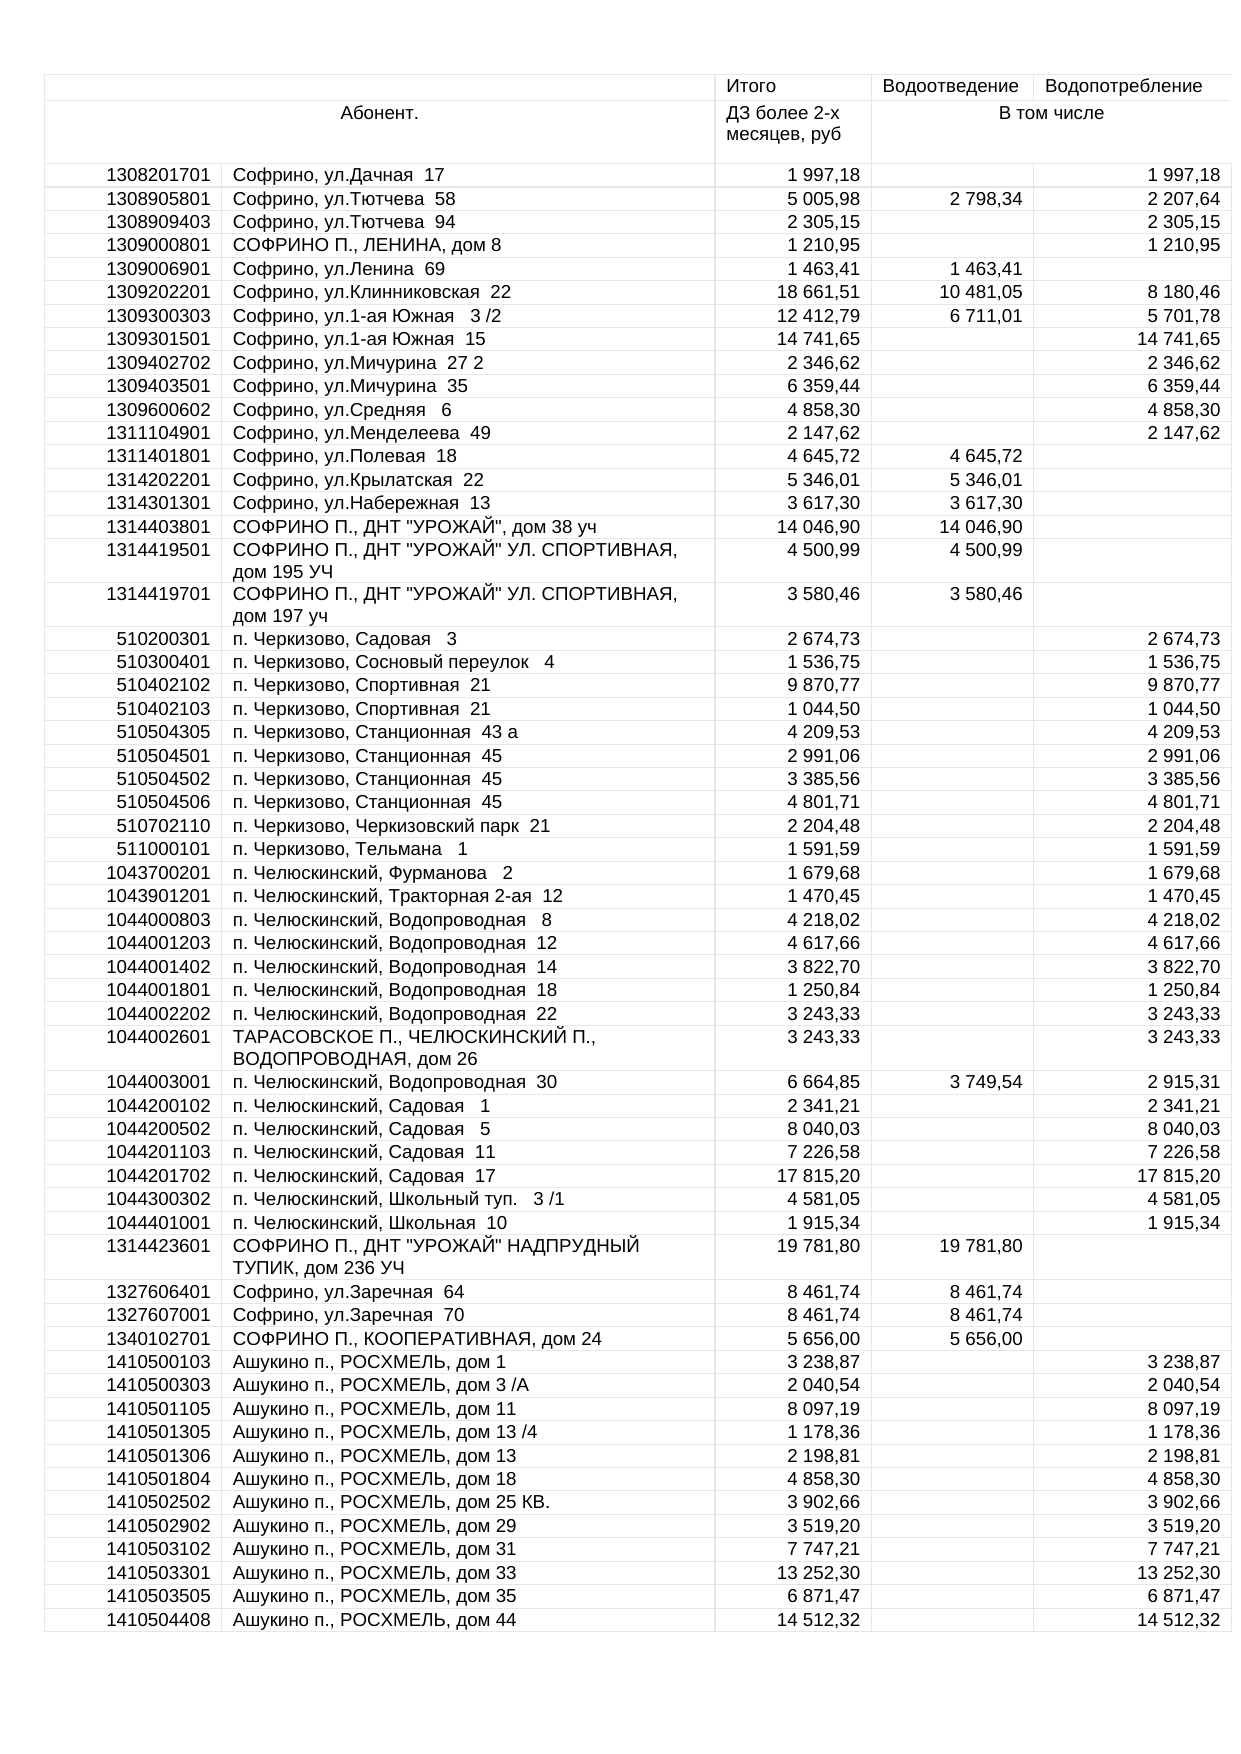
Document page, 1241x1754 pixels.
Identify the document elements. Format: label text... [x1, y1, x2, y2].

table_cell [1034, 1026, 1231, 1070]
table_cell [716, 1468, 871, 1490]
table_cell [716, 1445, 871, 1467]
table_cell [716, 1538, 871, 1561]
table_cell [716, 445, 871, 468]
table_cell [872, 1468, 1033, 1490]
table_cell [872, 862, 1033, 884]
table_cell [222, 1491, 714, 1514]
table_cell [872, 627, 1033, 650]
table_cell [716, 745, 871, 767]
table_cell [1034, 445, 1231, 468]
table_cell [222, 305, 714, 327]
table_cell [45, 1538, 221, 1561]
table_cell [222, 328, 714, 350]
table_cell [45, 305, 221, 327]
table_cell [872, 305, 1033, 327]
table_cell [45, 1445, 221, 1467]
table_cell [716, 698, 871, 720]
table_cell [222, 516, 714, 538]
table_cell ДЗ более 2-х месяцев, руб [716, 101, 871, 163]
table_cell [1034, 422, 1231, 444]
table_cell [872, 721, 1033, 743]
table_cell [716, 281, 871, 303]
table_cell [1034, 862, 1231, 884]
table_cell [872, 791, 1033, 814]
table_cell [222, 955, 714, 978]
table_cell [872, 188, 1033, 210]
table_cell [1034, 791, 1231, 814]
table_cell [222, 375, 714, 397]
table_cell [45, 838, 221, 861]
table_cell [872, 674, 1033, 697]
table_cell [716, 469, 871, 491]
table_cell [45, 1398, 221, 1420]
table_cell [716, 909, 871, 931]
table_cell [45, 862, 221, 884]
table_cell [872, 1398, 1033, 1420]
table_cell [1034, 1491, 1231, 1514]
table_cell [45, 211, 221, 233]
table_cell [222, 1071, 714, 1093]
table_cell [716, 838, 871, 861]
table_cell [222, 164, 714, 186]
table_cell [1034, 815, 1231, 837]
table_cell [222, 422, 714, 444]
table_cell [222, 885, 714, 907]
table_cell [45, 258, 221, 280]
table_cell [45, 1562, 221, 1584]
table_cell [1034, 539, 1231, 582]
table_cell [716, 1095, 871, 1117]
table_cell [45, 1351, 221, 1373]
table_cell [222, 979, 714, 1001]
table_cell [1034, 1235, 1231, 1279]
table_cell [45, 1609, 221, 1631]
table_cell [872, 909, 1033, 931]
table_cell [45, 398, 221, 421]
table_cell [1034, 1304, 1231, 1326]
table_header [45, 75, 714, 100]
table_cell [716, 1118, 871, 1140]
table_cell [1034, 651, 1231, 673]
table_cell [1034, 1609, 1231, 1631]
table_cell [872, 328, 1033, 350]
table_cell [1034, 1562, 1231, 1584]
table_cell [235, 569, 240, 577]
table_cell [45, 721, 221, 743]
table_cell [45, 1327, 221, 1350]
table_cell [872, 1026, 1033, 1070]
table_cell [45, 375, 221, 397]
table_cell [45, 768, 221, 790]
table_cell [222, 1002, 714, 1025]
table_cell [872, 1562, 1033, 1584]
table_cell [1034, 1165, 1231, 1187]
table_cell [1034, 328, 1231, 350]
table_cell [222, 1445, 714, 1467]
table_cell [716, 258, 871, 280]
table_header Водопотребление [1034, 75, 1231, 100]
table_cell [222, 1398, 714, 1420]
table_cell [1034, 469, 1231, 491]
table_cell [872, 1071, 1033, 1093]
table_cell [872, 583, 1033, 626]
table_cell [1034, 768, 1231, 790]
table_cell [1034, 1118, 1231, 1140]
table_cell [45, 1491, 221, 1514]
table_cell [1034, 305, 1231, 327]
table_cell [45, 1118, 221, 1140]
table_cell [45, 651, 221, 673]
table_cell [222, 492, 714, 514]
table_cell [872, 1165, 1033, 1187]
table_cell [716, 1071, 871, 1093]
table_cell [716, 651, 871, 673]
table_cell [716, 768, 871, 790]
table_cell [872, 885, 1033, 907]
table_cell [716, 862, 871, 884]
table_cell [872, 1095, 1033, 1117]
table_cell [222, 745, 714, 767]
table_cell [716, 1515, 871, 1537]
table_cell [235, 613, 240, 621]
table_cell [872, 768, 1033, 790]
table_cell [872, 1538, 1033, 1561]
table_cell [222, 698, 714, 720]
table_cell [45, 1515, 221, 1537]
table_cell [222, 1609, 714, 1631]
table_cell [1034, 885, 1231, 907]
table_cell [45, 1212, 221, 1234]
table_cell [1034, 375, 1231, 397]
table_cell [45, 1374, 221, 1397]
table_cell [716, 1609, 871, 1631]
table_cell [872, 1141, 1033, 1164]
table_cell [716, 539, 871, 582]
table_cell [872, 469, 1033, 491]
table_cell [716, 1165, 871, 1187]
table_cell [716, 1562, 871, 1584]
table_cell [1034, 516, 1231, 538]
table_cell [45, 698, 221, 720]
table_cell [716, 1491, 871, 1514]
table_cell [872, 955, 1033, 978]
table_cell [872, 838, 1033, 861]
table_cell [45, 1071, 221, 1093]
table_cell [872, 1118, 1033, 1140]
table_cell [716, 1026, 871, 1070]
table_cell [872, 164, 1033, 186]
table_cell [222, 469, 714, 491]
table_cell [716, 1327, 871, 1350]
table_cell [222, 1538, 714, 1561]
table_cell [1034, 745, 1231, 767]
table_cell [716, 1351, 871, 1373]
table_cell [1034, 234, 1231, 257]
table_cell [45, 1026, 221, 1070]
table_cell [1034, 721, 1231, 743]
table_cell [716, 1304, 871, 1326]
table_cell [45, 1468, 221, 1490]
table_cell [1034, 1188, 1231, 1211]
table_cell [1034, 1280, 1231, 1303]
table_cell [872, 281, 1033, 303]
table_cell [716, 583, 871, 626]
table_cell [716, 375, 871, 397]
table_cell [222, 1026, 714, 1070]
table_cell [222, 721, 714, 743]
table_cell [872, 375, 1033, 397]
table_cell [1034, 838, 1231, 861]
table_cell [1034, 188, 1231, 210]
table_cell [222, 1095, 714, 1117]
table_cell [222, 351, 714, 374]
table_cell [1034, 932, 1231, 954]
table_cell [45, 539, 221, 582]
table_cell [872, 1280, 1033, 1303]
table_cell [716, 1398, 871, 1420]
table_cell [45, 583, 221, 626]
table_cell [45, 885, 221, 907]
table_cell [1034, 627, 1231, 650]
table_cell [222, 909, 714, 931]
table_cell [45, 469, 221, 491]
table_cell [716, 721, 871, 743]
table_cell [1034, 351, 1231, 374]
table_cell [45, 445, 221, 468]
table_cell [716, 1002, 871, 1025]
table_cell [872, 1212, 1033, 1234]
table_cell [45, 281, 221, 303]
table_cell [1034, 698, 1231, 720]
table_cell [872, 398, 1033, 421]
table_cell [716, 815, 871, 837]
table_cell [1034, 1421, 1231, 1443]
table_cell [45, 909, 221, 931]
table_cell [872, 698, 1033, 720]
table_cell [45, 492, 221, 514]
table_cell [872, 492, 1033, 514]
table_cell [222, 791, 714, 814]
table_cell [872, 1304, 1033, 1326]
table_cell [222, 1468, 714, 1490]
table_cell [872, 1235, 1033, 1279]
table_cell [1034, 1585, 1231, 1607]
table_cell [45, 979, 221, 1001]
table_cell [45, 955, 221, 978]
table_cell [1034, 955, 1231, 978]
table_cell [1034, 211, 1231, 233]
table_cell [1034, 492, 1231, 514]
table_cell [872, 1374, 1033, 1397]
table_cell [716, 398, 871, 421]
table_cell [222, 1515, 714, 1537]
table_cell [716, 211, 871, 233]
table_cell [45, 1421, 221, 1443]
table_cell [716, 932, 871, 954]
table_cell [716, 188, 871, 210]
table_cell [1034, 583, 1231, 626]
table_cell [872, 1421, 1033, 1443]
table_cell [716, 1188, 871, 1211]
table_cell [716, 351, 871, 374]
table_header Водоотведение [872, 75, 1033, 100]
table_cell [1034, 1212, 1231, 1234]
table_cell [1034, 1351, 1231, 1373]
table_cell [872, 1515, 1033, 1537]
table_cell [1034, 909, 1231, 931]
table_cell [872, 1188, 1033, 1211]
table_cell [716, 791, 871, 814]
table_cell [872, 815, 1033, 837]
table_header Итого [716, 75, 871, 100]
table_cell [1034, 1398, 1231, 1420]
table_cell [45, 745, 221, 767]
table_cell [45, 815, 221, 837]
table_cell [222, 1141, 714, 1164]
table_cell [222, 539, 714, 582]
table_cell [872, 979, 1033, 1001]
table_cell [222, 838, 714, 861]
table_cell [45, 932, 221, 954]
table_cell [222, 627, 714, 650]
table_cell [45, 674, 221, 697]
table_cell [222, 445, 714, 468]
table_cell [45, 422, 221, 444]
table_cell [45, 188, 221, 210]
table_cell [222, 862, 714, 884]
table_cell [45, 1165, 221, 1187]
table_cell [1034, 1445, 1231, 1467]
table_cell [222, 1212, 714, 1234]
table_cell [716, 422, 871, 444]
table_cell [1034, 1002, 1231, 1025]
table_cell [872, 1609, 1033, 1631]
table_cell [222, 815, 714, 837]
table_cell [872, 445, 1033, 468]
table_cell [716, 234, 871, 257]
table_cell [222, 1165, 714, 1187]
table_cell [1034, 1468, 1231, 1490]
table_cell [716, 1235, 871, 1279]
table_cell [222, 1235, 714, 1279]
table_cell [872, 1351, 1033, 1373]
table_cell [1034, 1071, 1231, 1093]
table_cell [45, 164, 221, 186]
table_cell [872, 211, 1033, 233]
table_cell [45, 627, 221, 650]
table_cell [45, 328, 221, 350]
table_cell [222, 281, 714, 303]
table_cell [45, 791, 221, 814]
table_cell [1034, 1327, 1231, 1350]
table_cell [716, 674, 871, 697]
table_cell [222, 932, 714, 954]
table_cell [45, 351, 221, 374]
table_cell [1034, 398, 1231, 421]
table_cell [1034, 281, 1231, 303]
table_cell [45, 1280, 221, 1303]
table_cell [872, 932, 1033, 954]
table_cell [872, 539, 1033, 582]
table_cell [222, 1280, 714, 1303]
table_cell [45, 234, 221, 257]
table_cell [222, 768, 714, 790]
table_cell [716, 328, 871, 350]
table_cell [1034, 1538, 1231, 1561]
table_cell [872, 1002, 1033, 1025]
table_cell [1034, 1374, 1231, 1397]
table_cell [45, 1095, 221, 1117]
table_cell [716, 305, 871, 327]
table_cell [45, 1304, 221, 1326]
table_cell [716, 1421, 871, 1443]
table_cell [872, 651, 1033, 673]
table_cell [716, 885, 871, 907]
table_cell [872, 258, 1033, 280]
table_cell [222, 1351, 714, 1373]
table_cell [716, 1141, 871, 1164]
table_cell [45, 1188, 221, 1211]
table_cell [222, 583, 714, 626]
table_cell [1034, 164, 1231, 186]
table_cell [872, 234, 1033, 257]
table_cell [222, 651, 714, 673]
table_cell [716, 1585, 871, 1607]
table_cell В том числе [872, 100, 1231, 163]
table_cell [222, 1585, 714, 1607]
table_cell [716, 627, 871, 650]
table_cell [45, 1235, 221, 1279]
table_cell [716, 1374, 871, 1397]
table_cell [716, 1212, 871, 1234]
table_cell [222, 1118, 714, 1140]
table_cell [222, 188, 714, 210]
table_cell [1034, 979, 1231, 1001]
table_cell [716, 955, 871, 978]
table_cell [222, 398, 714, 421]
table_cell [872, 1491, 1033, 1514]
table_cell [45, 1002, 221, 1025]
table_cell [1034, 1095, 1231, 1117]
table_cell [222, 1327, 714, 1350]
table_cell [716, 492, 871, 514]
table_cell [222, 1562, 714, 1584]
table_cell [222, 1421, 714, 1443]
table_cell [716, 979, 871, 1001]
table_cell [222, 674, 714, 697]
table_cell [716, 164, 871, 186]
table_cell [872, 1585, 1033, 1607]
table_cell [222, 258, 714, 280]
table_cell Абонент. [45, 101, 714, 163]
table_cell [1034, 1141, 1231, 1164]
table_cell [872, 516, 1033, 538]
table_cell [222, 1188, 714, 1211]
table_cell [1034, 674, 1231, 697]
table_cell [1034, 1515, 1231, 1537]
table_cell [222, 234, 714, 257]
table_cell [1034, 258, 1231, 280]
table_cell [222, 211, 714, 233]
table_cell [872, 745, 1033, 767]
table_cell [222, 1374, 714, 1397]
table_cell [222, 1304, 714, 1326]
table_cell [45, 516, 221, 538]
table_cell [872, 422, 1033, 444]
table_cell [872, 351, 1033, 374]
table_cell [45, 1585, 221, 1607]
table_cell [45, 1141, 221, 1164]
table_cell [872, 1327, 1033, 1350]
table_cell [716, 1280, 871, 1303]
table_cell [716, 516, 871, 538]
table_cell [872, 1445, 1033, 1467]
